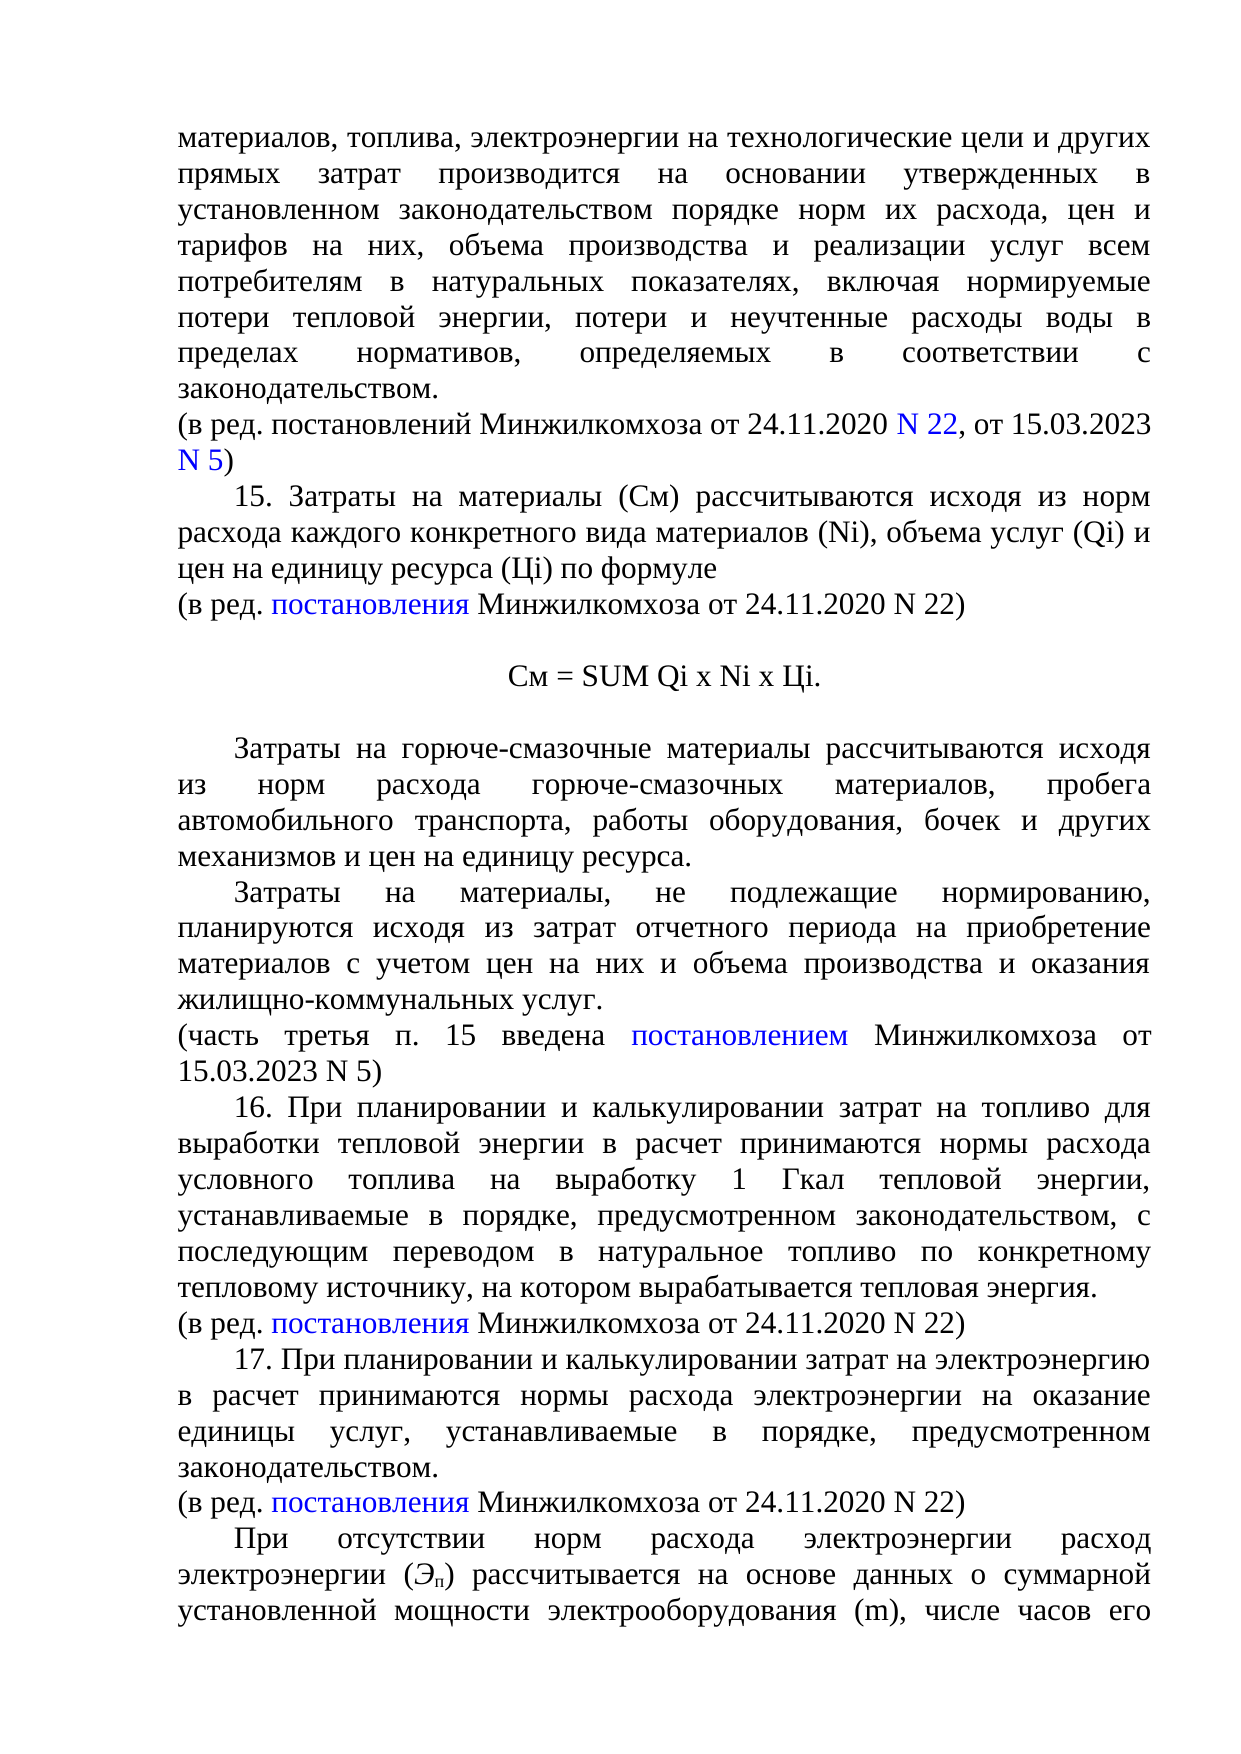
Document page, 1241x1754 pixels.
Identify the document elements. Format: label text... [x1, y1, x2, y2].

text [177, 1520, 1152, 1627]
text См = SUM Qi x Ni x Цi. [177, 657, 1152, 693]
text (в ред. постановления Минжилкомхоза от 24.11.2020 N 22) [177, 585, 1152, 621]
text (в ред. постановлений Минжилкомхоза от 24.11.2020 N 22, от 15.03.2023 N 5) [177, 406, 1152, 477]
text 17. При планировании и калькулировании затрат на электроэнергию в расчет принимаются нормы расхода электроэнергии на оказание единицы услуг, устанавливаемые в порядке, предусмотренном законодательством. [177, 1340, 1152, 1484]
text Затраты на горюче-смазочные материалы рассчитываются исходя из норм расхода горюче-смазочных материалов, пробега автомобильного транспорта, работы оборудования, бочек и других механизмов и цен на единицу ресурса. [177, 729, 1152, 873]
text (в ред. постановления Минжилкомхоза от 24.11.2020 N 22) [177, 1304, 1152, 1340]
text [177, 118, 1152, 406]
text (в ред. постановления Минжилкомхоза от 24.11.2020 N 22) [177, 1484, 1152, 1520]
text 16. При планировании и калькулировании затрат на топливо для выработки тепловой энергии в расчет принимаются нормы расхода условного топлива на выработку 1 Гкал тепловой энергии, устанавливаемые в порядке, предусмотренном законодательством, с последующим переводом в натуральное топливо по конкретному тепловому источнику, на котором вырабатывается тепловая энергия. [177, 1088, 1152, 1304]
text (часть третья п. 15 введена постановлением Минжилкомхоза от 15.03.2023 N 5) [177, 1017, 1152, 1088]
text 15. Затраты на материалы (См) рассчитываются исходя из норм расхода каждого конкретного вида материалов (Ni), объема услуг (Qi) и цен на единицу ресурса (Цi) по формуле [177, 477, 1152, 585]
text Затраты на материалы, не подлежащие нормированию, планируются исходя из затрат отчетного периода на приобретение материалов с учетом цен на них и объема производства и оказания жилищно-коммунальных услуг. [177, 873, 1152, 1017]
